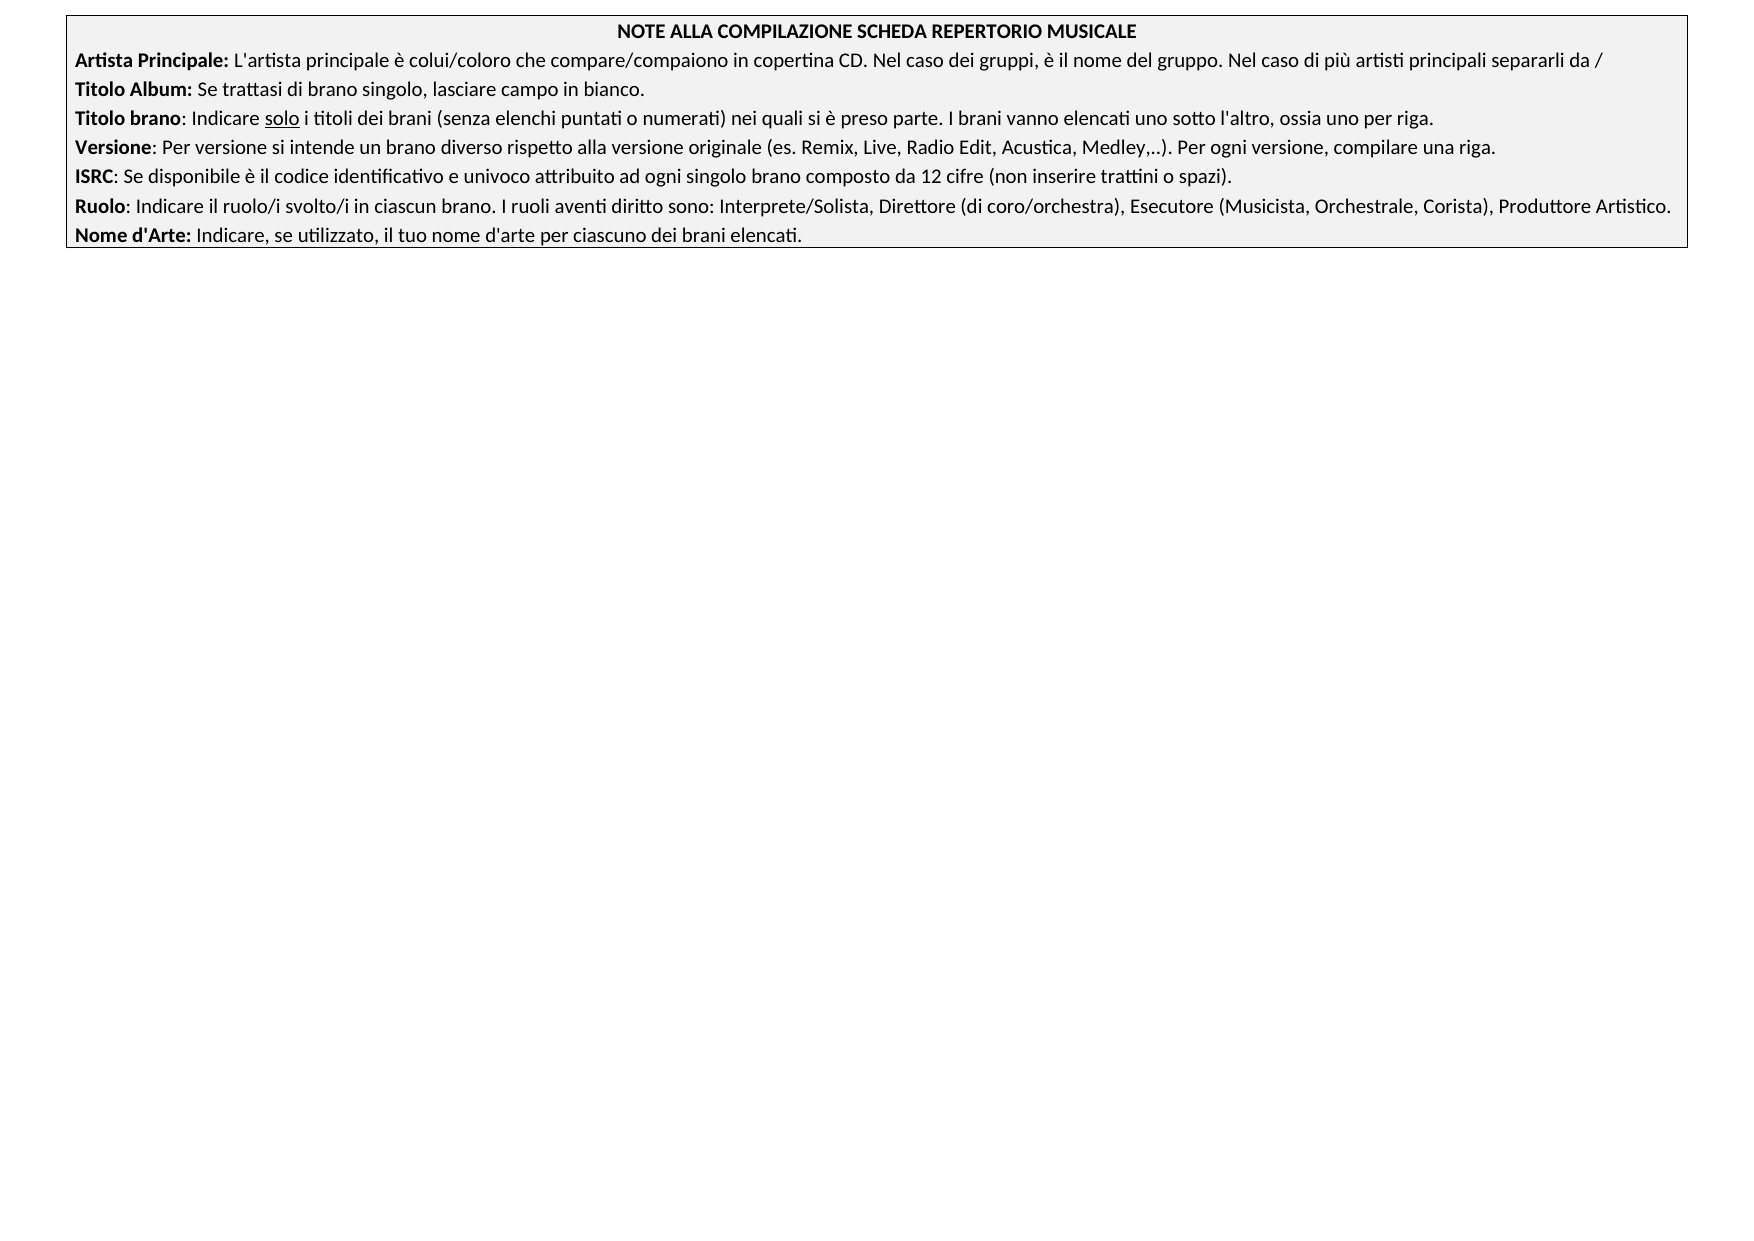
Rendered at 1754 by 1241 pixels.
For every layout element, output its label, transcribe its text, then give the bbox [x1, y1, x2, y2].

text Artista Principale: L'artista principale è colui/coloro che compare/compaiono in copertina CD. Nel caso dei gruppi, è il nome del gruppo. Nel caso di più artisti principali separarli da / [67, 44, 1687, 72]
text ISRC: Se disponibile è il codice identificativo e univoco attribuito ad ogni singolo brano composto da 12 cifre (non inserire trattini o spazi). [67, 161, 1687, 189]
text Titolo brano: Indicare solo i titoli dei brani (senza elenchi puntati o numerati) nei quali si è preso parte. I brani vanno elencati uno sotto l'altro, ossia uno per riga. [67, 102, 1687, 131]
text Ruolo: Indicare il ruolo/i svolto/i in ciascun brano. I ruoli aventi diritto sono: Interprete/Solista, Direttore (di coro/orchestra), Esecutore (Musicista, Orchestrale, Corista), Produttore Artistico. [67, 190, 1687, 218]
text Nome d'Arte: Indicare, se utilizzato, il tuo nome d'arte per ciascuno dei brani elencati. [67, 219, 1687, 247]
text Titolo Album: Se trattasi di brano singolo, lasciare campo in bianco. [67, 73, 1687, 102]
text Versione: Per versione si intende un brano diverso rispetto alla versione originale (es. Remix, Live, Radio Edit, Acustica, Medley,..). Per ogni versione, compilare una riga. [67, 131, 1687, 160]
text NOTE ALLA COMPILAZIONE SCHEDA REPERTORIO MUSICALE [67, 16, 1687, 43]
